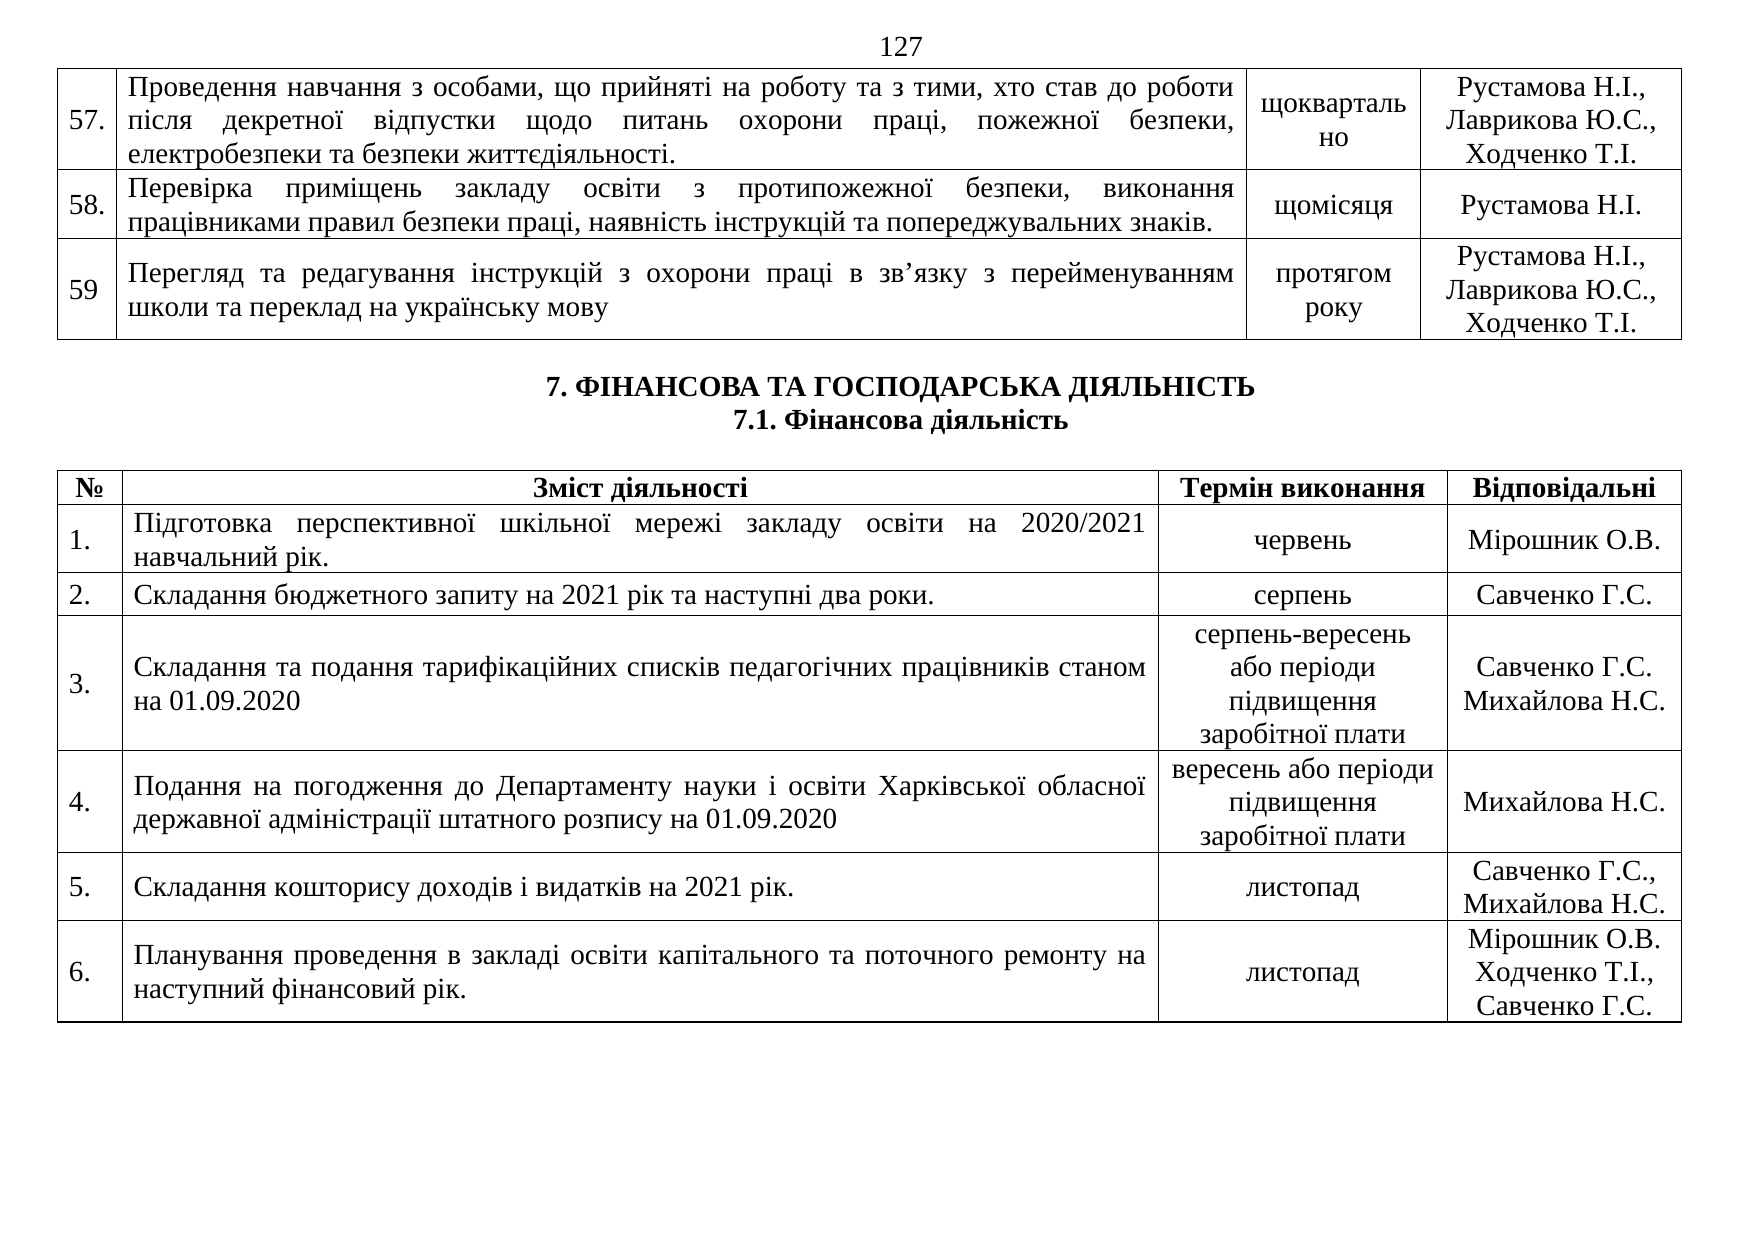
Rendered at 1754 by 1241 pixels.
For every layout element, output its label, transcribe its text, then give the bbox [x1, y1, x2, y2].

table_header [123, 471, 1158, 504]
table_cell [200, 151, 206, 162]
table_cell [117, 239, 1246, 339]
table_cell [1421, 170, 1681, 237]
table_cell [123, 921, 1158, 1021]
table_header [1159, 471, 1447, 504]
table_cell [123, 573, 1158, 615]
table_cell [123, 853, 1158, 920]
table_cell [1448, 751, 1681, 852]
subtitle 7. ФІНАНСОВА ТА ГОСПОДАРСЬКА ДІЯЛЬНІСТЬ [89, 369, 1713, 402]
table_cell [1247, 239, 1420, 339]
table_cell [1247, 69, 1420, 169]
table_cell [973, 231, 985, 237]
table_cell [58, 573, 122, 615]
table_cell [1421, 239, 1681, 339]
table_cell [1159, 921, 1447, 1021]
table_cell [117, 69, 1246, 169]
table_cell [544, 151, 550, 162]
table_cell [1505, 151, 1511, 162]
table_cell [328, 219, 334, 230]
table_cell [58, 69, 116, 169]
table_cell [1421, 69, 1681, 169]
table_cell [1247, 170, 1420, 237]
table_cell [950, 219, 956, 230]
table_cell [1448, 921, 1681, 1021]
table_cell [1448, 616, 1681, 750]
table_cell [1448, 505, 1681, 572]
subtitle 7.1. Фінансова діяльність [89, 402, 1713, 436]
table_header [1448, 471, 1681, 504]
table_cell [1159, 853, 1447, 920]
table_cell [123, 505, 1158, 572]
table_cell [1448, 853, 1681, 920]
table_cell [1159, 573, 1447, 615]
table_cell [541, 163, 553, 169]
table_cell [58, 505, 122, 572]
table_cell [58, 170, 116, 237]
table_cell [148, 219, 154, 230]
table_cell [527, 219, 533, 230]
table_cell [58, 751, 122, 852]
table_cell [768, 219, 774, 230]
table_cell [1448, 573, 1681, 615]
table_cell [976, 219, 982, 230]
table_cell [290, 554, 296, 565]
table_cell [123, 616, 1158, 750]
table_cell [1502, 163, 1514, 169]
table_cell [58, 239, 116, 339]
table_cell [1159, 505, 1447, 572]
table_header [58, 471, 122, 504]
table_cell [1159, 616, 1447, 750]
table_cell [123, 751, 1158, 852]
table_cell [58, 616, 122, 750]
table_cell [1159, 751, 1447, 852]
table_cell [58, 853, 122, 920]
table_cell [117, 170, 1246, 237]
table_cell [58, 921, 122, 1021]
